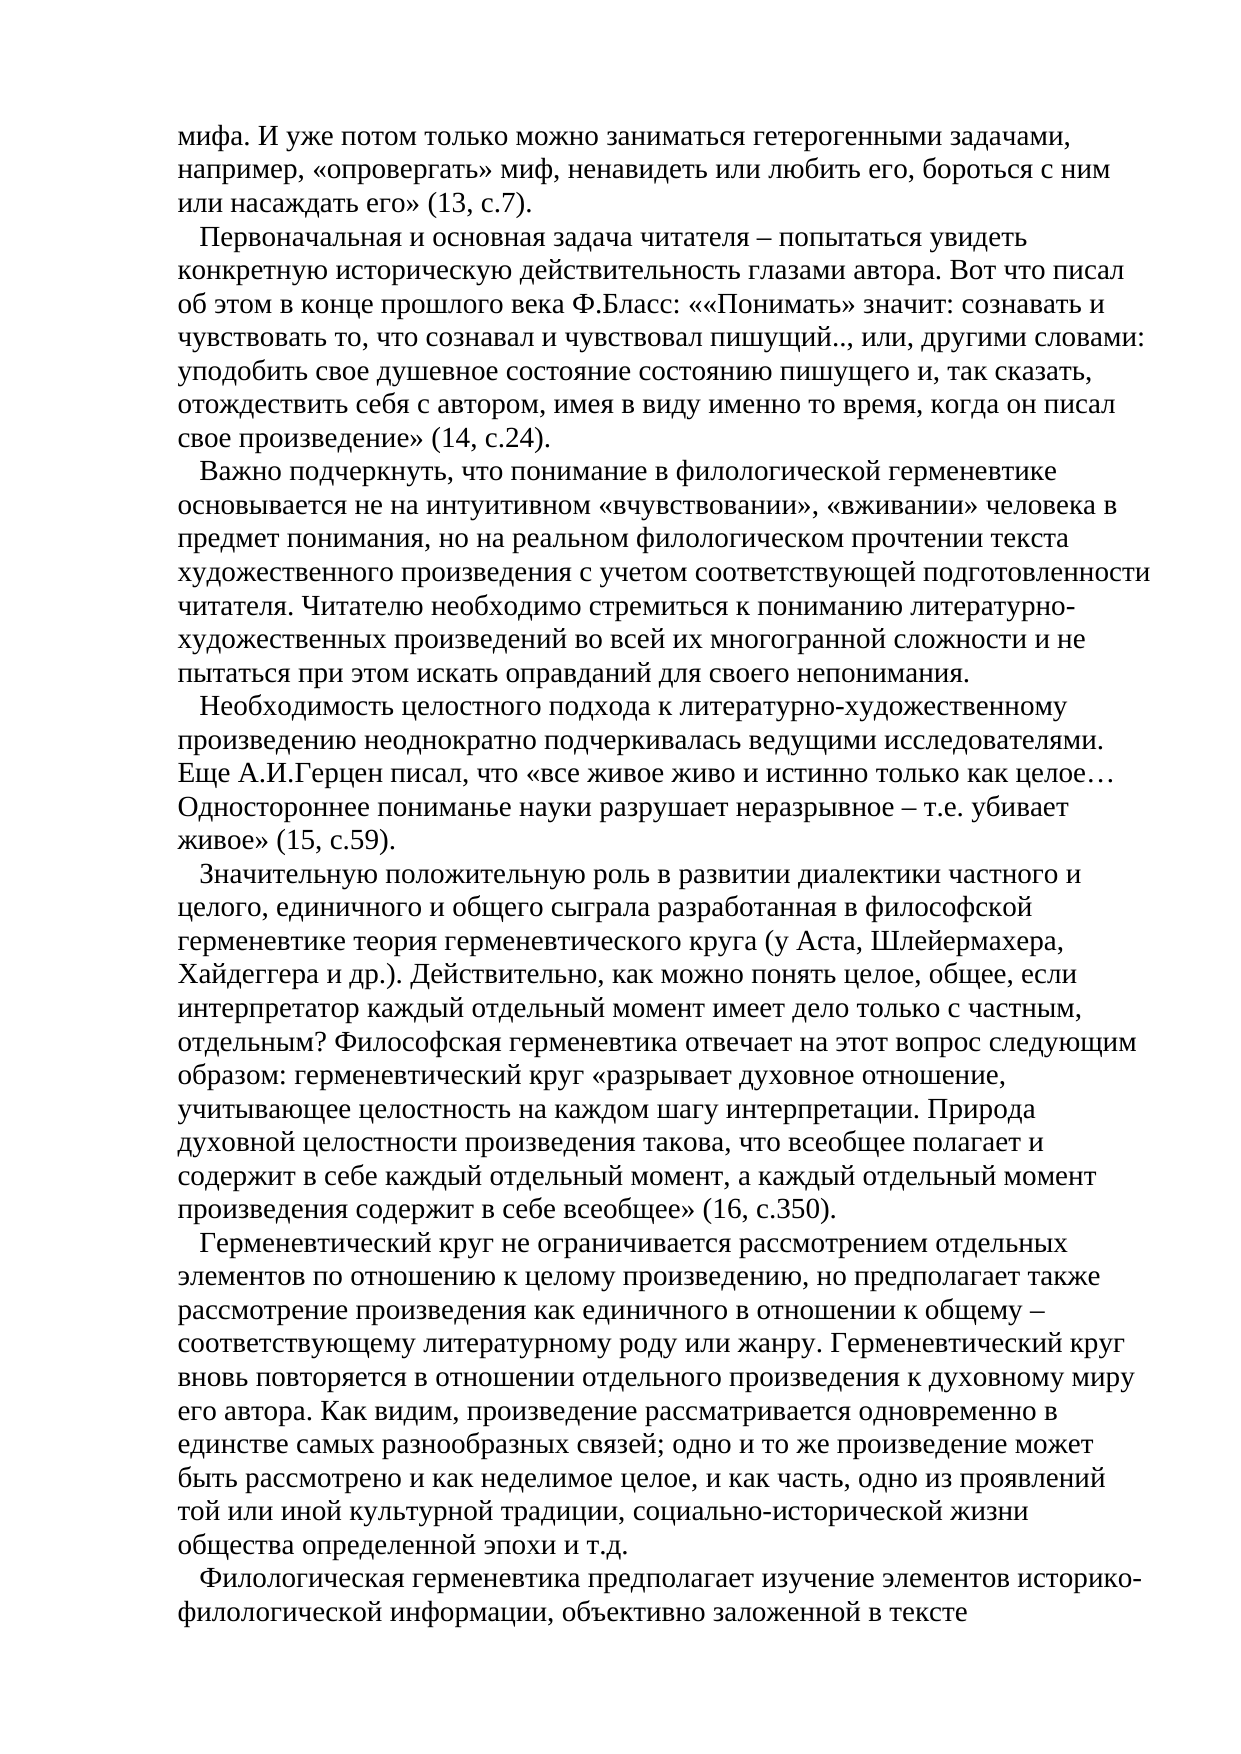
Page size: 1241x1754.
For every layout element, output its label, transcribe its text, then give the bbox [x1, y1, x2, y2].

text Значительную положительную роль в развитии диалектики частного и целого, единичного и общего сыграла разработанная в философской герменевтике теория герменевтического круга (у Аста, Шлейермахера, Хайдеггера и др.). Действительно, как можно понять целое, общее, если интерпретатор каждый отдельный момент имеет дело только с частным, отдельным? Философская герменевтика отвечает на этот вопрос следующим образом: герменевтический круг «разрывает духовное отношение, учитывающее целостность на каждом шагу интерпретации. Природа духовной целостности произведения такова, что всеобщее полагает и содержит в себе каждый отдельный момент, а каждый отдельный момент произведения содержит в себе всеобщее» (16, с.350). [177, 856, 1152, 1225]
text Первоначальная и основная задача читателя – попытаться увидеть конкретную историческую действительность глазами автора. Вот что писал об этом в конце прошлого века Ф.Бласс: ««Понимать» значит: сознавать и чувствовать то, что сознавал и чувствовал пишущий.., или, другими словами: уподобить свое душевное состояние состоянию пишущего и, так сказать, отождествить себя с автором, имея в виду именно то время, когда он писал свое произведение» (14, с.24). [177, 219, 1152, 453]
text Герменевтический круг не ограничивается рассмотрением отдельных элементов по отношению к целому произведению, но предполагает также рассмотрение произведения как единичного в отношении к общему – соответствующему литературному роду или жанру. Герменевтический круг вновь повторяется в отношении отдельного произведения к духовному миру его автора. Как видим, произведение рассматривается одновременно в единстве самых разнообразных связей; одно и то же произведение может быть рассмотрено и как неделимое целое, и как часть, одно из проявлений той или иной культурной традиции, социально-исторической жизни общества определенной эпохи и т.д. [177, 1225, 1152, 1560]
text Необходимость целостного подхода к литературно-художественному произведению неоднократно подчеркивалась ведущими исследователями. Еще А.И.Герцен писал, что «все живое живо и истинно только как целое… Одностороннее пониманье науки разрушает неразрывное – т.е. убивает живое» (15, с.59). [177, 688, 1152, 856]
text Важно подчеркнуть, что понимание в филологической герменевтике основывается не на интуитивном «вчувствовании», «вживании» человека в предмет понимания, но на реальном филологическом прочтении текста художественного произведения с учетом соответствующей подготовленности читателя. Читателю необходимо стремиться к пониманию литературно-художественных произведений во всей их многогранной сложности и не пытаться при этом искать оправданий для своего непонимания. [177, 453, 1152, 688]
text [177, 1560, 1152, 1627]
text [177, 118, 1152, 219]
